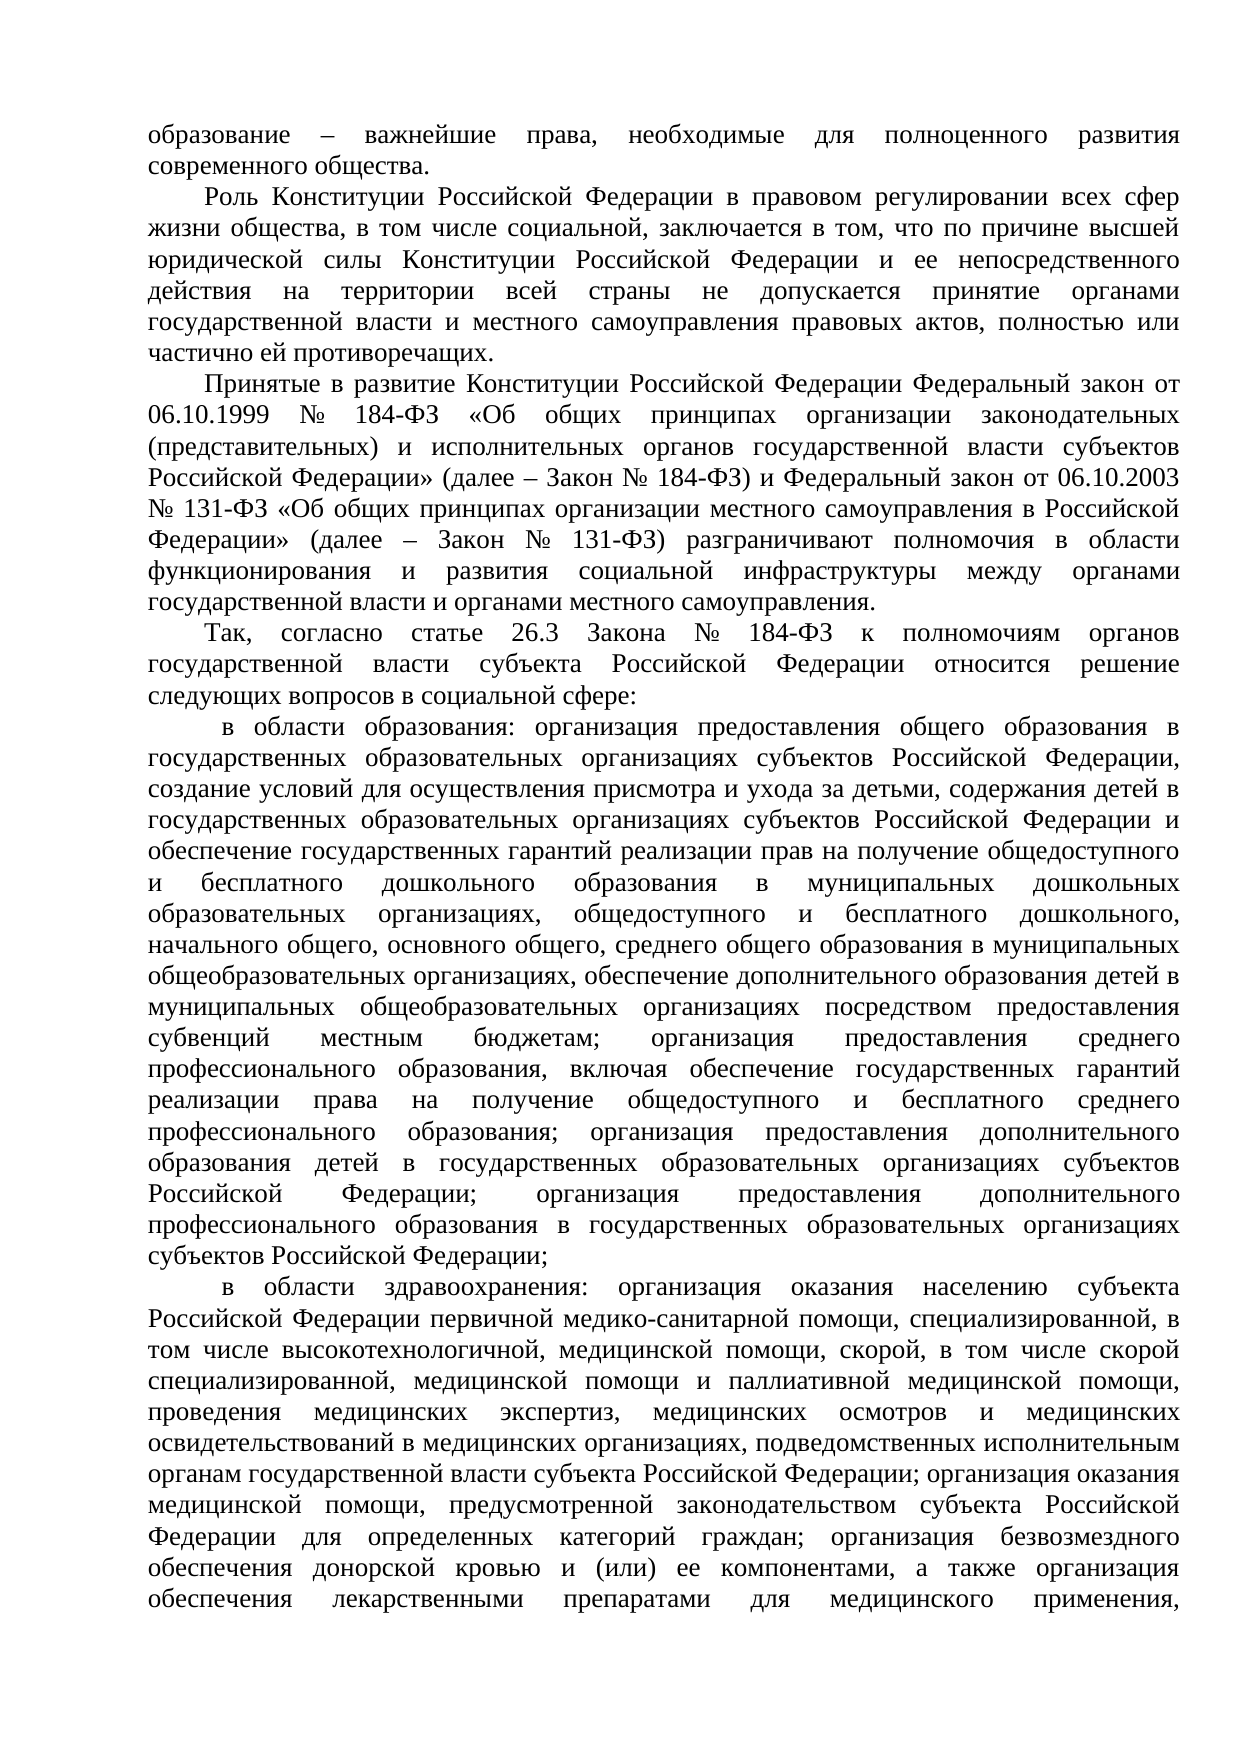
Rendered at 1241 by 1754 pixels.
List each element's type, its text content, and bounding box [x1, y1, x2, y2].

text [148, 118, 1181, 180]
text Принятые в развитие Конституции Российской Федерации Федеральный закон от 06.10.1999 № 184-ФЗ «Об общих принципах организации законодательных (представительных) и исполнительных органов государственной власти субъектов Российской Федерации» (далее – Закон № 184-ФЗ) и Федеральный закон от 06.10.2003 № 131-ФЗ «Об общих принципах организации местного самоуправления в Российской Федерации» (далее – Закон № 131-ФЗ) разграничивают полномочия в области функционирования и развития социальной инфраструктуры между органами государственной власти и органами местного самоуправления. [148, 367, 1181, 616]
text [148, 1271, 1181, 1613]
text Роль Конституции Российской Федерации в правовом регулировании всех сфер жизни общества, в том числе социальной, заключается в том, что по причине высшей юридической силы Конституции Российской Федерации и ее непосредственного действия на территории всей страны не допускается принятие органами государственной власти и местного самоуправления правовых актов, полностью или частично ей противоречащих. [148, 180, 1181, 367]
text Так, согласно статье 26.3 Закона № 184-ФЗ к полномочиям органов государственной власти субъекта Российской Федерации относится решение следующих вопросов в социальной сфере: [148, 616, 1181, 710]
text в области образования: организация предоставления общего образования в государственных образовательных организациях субъектов Российской Федерации, создание условий для осуществления присмотра и ухода за детьми, содержания детей в государственных образовательных организациях субъектов Российской Федерации и обеспечение государственных гарантий реализации прав на получение общедоступного и бесплатного дошкольного образования в муниципальных дошкольных образовательных организациях, общедоступного и бесплатного дошкольного, начального общего, основного общего, среднего общего образования в муниципальных общеобразовательных организациях, обеспечение дополнительного образования детей в муниципальных общеобразовательных организациях посредством предоставления субвенций местным бюджетам; организация предоставления среднего профессионального образования, включая обеспечение государственных гарантий реализации права на получение общедоступного и бесплатного среднего профессионального образования; организация предоставления дополнительного образования детей в государственных образовательных организациях субъектов Российской Федерации; организация предоставления дополнительного профессионального образования в государственных образовательных организациях субъектов Российской Федерации; [148, 710, 1181, 1271]
